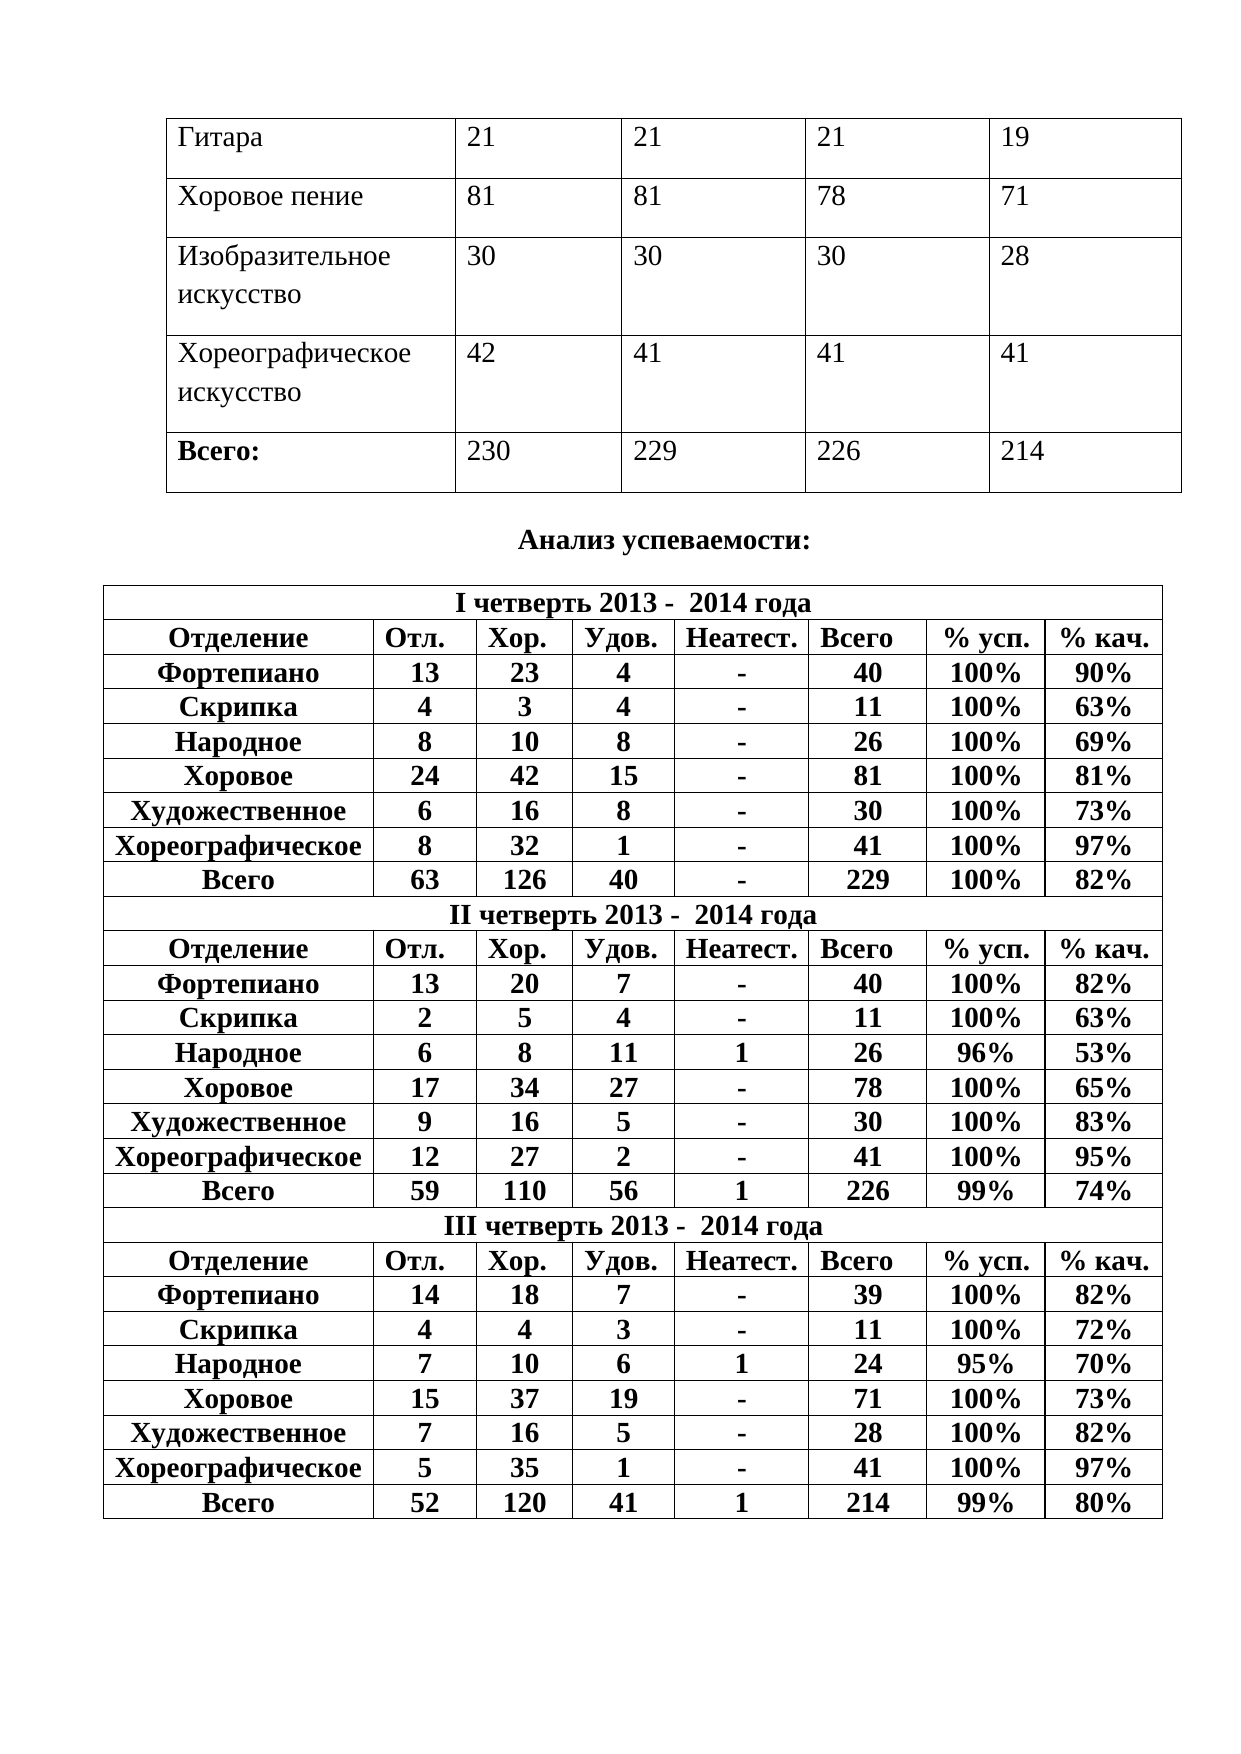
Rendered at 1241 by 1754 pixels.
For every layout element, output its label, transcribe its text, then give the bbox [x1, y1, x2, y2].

table_cell 11 [809, 1001, 926, 1034]
table_header I четверть 2013 - 2014 года [104, 586, 1162, 619]
table_cell 81 [809, 759, 926, 792]
table_cell 4 [573, 655, 674, 688]
table_cell 63 [374, 862, 476, 896]
table_cell 15 [573, 759, 674, 792]
table_cell 71 [990, 179, 1181, 237]
table_cell 41 [806, 336, 989, 432]
table_cell 230 [456, 433, 621, 492]
table_cell Всего [104, 1485, 373, 1518]
table_cell 100% [927, 689, 1044, 723]
table_cell 11 [809, 1312, 926, 1345]
table_cell % усп. [927, 1243, 1044, 1276]
table_cell 100% [927, 1001, 1044, 1034]
table_cell 1 [675, 1485, 808, 1518]
table_cell 16 [477, 1416, 572, 1449]
table_cell 39 [809, 1277, 926, 1311]
table_cell 7 [573, 966, 674, 999]
table_cell - [675, 1416, 808, 1449]
table_cell Художественное [104, 1104, 373, 1138]
table_cell - [675, 1001, 808, 1034]
table_cell 74% [1046, 1174, 1162, 1207]
table_cell 63% [1046, 689, 1162, 723]
table_cell Скрипка [104, 689, 373, 723]
table_cell 73% [1046, 1381, 1162, 1414]
table_cell 126 [477, 862, 572, 896]
table_cell 2 [374, 1001, 476, 1034]
table_cell - [675, 1277, 808, 1311]
table_cell Художественное [104, 793, 373, 827]
text Анализ успеваемости: [177, 522, 1152, 555]
table_cell 100% [927, 966, 1044, 999]
table_cell 5 [573, 1104, 674, 1138]
table_cell 23 [477, 655, 572, 688]
table_cell 24 [809, 1346, 926, 1380]
table_cell 30 [809, 1104, 926, 1138]
table_cell - [675, 1104, 808, 1138]
table_cell 8 [573, 724, 674, 757]
table_cell 71 [809, 1381, 926, 1414]
table_cell 42 [456, 336, 621, 432]
table_cell 11 [809, 689, 926, 723]
table_cell 100% [927, 1450, 1044, 1484]
table_cell Хоровое [104, 1070, 373, 1103]
table_cell 5 [374, 1450, 476, 1484]
table_cell 37 [477, 1381, 572, 1414]
table_cell 90% [1046, 655, 1162, 688]
table_cell - [675, 1312, 808, 1345]
table_cell 226 [809, 1174, 926, 1207]
table_cell 10 [477, 724, 572, 757]
table_cell 229 [809, 862, 926, 896]
table_cell Всего [809, 1243, 926, 1276]
table_cell 41 [809, 828, 926, 861]
table_cell 17 [374, 1070, 476, 1103]
table_cell 100% [927, 1139, 1044, 1172]
table_cell 13 [374, 966, 476, 999]
table_cell 4 [374, 1312, 476, 1345]
table_cell 19 [990, 119, 1181, 177]
table_cell Отл. [374, 1243, 476, 1276]
table_cell 72% [1046, 1312, 1162, 1345]
table_cell 21 [456, 119, 621, 177]
table_cell 32 [477, 828, 572, 861]
table_cell 69% [1046, 724, 1162, 757]
table_cell Удов. [573, 1243, 674, 1276]
table_cell 27 [573, 1070, 674, 1103]
table_cell 28 [990, 238, 1181, 334]
table_cell 42 [477, 759, 572, 792]
table_cell 41 [622, 336, 805, 432]
table_cell 100% [927, 1277, 1044, 1311]
table_cell 81 [622, 179, 805, 237]
table_cell Фортепиано [104, 966, 373, 999]
table_cell Фортепиано [104, 655, 373, 688]
table_cell - [675, 759, 808, 792]
table_cell 73% [1046, 793, 1162, 827]
table_cell Гитара [167, 119, 455, 177]
table_cell - [675, 793, 808, 827]
table_cell Скрипка [104, 1001, 373, 1034]
table_cell 7 [374, 1416, 476, 1449]
table_cell 1 [675, 1035, 808, 1069]
table_cell Скрипка [104, 1312, 373, 1345]
table_cell 26 [809, 724, 926, 757]
table_cell 8 [374, 724, 476, 757]
table_cell Неатест. [675, 1243, 808, 1276]
table_cell 30 [456, 238, 621, 334]
table_cell 82% [1046, 862, 1162, 896]
table_cell 40 [809, 966, 926, 999]
table_cell 59 [374, 1174, 476, 1207]
table_cell 100% [927, 1312, 1044, 1345]
table_cell 40 [809, 655, 926, 688]
table_cell Удов. [573, 620, 674, 654]
table_cell % кач. [1046, 931, 1162, 965]
table_cell 40 [573, 862, 674, 896]
table_cell Всего [104, 862, 373, 896]
table_cell 100% [927, 828, 1044, 861]
table_cell 13 [374, 655, 476, 688]
table_cell 34 [477, 1070, 572, 1103]
table_cell 4 [477, 1312, 572, 1345]
table_cell 11 [573, 1035, 674, 1069]
table_cell Хор. [477, 620, 572, 654]
table_cell 81 [456, 179, 621, 237]
table_cell - [675, 966, 808, 999]
table_cell 16 [477, 1104, 572, 1138]
table_cell Народное [104, 1035, 373, 1069]
table_cell 6 [374, 1035, 476, 1069]
table_cell 28 [809, 1416, 926, 1449]
table_cell 52 [374, 1485, 476, 1518]
table_cell Неатест. [675, 620, 808, 654]
table_cell 1 [573, 828, 674, 861]
table_cell Всего [809, 931, 926, 965]
table_cell 27 [477, 1139, 572, 1172]
table_cell 99% [927, 1174, 1044, 1207]
table_cell 100% [927, 1381, 1044, 1414]
table_cell - [675, 655, 808, 688]
table_cell Неатест. [675, 931, 808, 965]
table_cell 15 [374, 1381, 476, 1414]
table_cell 8 [477, 1035, 572, 1069]
table_cell 95% [1046, 1139, 1162, 1172]
table_cell 81% [1046, 759, 1162, 792]
table_cell Хореографическое [104, 1450, 373, 1484]
table_cell 41 [809, 1139, 926, 1172]
table_cell - [675, 689, 808, 723]
table_cell Фортепиано [104, 1277, 373, 1311]
table_cell 10 [477, 1346, 572, 1380]
table_cell - [675, 724, 808, 757]
table_cell III четверть 2013 - 2014 года [104, 1208, 1162, 1242]
table_cell 26 [809, 1035, 926, 1069]
table_cell 4 [573, 689, 674, 723]
table_cell 100% [927, 862, 1044, 896]
table_cell 4 [374, 689, 476, 723]
table_cell 65% [1046, 1070, 1162, 1103]
table_cell 97% [1046, 1450, 1162, 1484]
table_cell Художественное [104, 1416, 373, 1449]
table_cell 1 [675, 1346, 808, 1380]
table_cell 82% [1046, 966, 1162, 999]
table_cell 100% [927, 1104, 1044, 1138]
table_cell 41 [990, 336, 1181, 432]
table_cell - [675, 1381, 808, 1414]
table_cell 3 [477, 689, 572, 723]
table_cell 63% [1046, 1001, 1162, 1034]
table_cell Хор. [477, 931, 572, 965]
table_cell % усп. [927, 620, 1044, 654]
table_cell % кач. [1046, 620, 1162, 654]
table_cell Отделение [104, 1243, 373, 1276]
table_cell Отделение [104, 620, 373, 654]
table_cell - [675, 1450, 808, 1484]
table_cell 78 [809, 1070, 926, 1103]
table_cell Хоровое [104, 759, 373, 792]
table_cell 100% [927, 655, 1044, 688]
table_cell II четверть 2013 - 2014 года [104, 897, 1162, 930]
table_cell 9 [374, 1104, 476, 1138]
table_cell Хор. [477, 1243, 572, 1276]
table_cell Хореографическое [104, 828, 373, 861]
table_cell 226 [806, 433, 989, 492]
table_cell 35 [477, 1450, 572, 1484]
table_cell 1 [573, 1450, 674, 1484]
table_cell 96% [927, 1035, 1044, 1069]
table_cell 8 [573, 793, 674, 827]
table_cell 78 [806, 179, 989, 237]
table_cell 7 [374, 1346, 476, 1380]
table_cell 30 [809, 793, 926, 827]
table_cell 5 [477, 1001, 572, 1034]
table_cell 214 [809, 1485, 926, 1518]
table_cell 100% [927, 1416, 1044, 1449]
table_cell 5 [573, 1416, 674, 1449]
table_cell 1 [675, 1174, 808, 1207]
table_cell 6 [573, 1346, 674, 1380]
table_cell 100% [927, 793, 1044, 827]
table_cell Народное [104, 724, 373, 757]
table_cell 21 [806, 119, 989, 177]
table_cell Отл. [374, 620, 476, 654]
table_cell 6 [374, 793, 476, 827]
table_cell 53% [1046, 1035, 1162, 1069]
table_cell 95% [927, 1346, 1044, 1380]
table_cell - [675, 1070, 808, 1103]
table_cell 18 [477, 1277, 572, 1311]
table_cell 229 [622, 433, 805, 492]
table_cell 100% [927, 1070, 1044, 1103]
table_cell Хоровое [104, 1381, 373, 1414]
table_cell 30 [622, 238, 805, 334]
table_cell 20 [477, 966, 572, 999]
table_cell % усп. [927, 931, 1044, 965]
table_cell 12 [374, 1139, 476, 1172]
table_cell 82% [1046, 1416, 1162, 1449]
table_cell 14 [374, 1277, 476, 1311]
table_cell Всего [809, 620, 926, 654]
table_cell Всего: [167, 433, 455, 492]
table_cell 97% [1046, 828, 1162, 861]
table_cell 7 [573, 1277, 674, 1311]
table_cell 56 [573, 1174, 674, 1207]
table_cell 21 [622, 119, 805, 177]
table_cell 99% [927, 1485, 1044, 1518]
table_cell Отделение [104, 931, 373, 965]
table_cell 100% [927, 759, 1044, 792]
table_cell Хореографическое искусство [167, 336, 455, 432]
table_cell 3 [573, 1312, 674, 1345]
table_cell Удов. [573, 931, 674, 965]
table_cell - [675, 862, 808, 896]
table_cell 41 [809, 1450, 926, 1484]
table_cell % кач. [1046, 1243, 1162, 1276]
table_cell 19 [573, 1381, 674, 1414]
table_cell Народное [104, 1346, 373, 1380]
table_cell Всего [104, 1174, 373, 1207]
table_cell 2 [573, 1139, 674, 1172]
table_cell - [675, 1139, 808, 1172]
table_cell 4 [573, 1001, 674, 1034]
table_cell 30 [806, 238, 989, 334]
table_cell 41 [573, 1485, 674, 1518]
table_cell 24 [374, 759, 476, 792]
table_cell 82% [1046, 1277, 1162, 1311]
table_cell Изобразительное искусство [167, 238, 455, 334]
table_cell 120 [477, 1485, 572, 1518]
table_cell 70% [1046, 1346, 1162, 1380]
table_cell 110 [477, 1174, 572, 1207]
table_cell 214 [990, 433, 1181, 492]
table_cell 16 [477, 793, 572, 827]
table_cell Отл. [374, 931, 476, 965]
table_cell - [675, 828, 808, 861]
table_cell 100% [927, 724, 1044, 757]
table_cell Хореографическое [104, 1139, 373, 1172]
table_cell 83% [1046, 1104, 1162, 1138]
table_cell Хоровое пение [167, 179, 455, 237]
table_cell 80% [1046, 1485, 1162, 1518]
table_cell 8 [374, 828, 476, 861]
